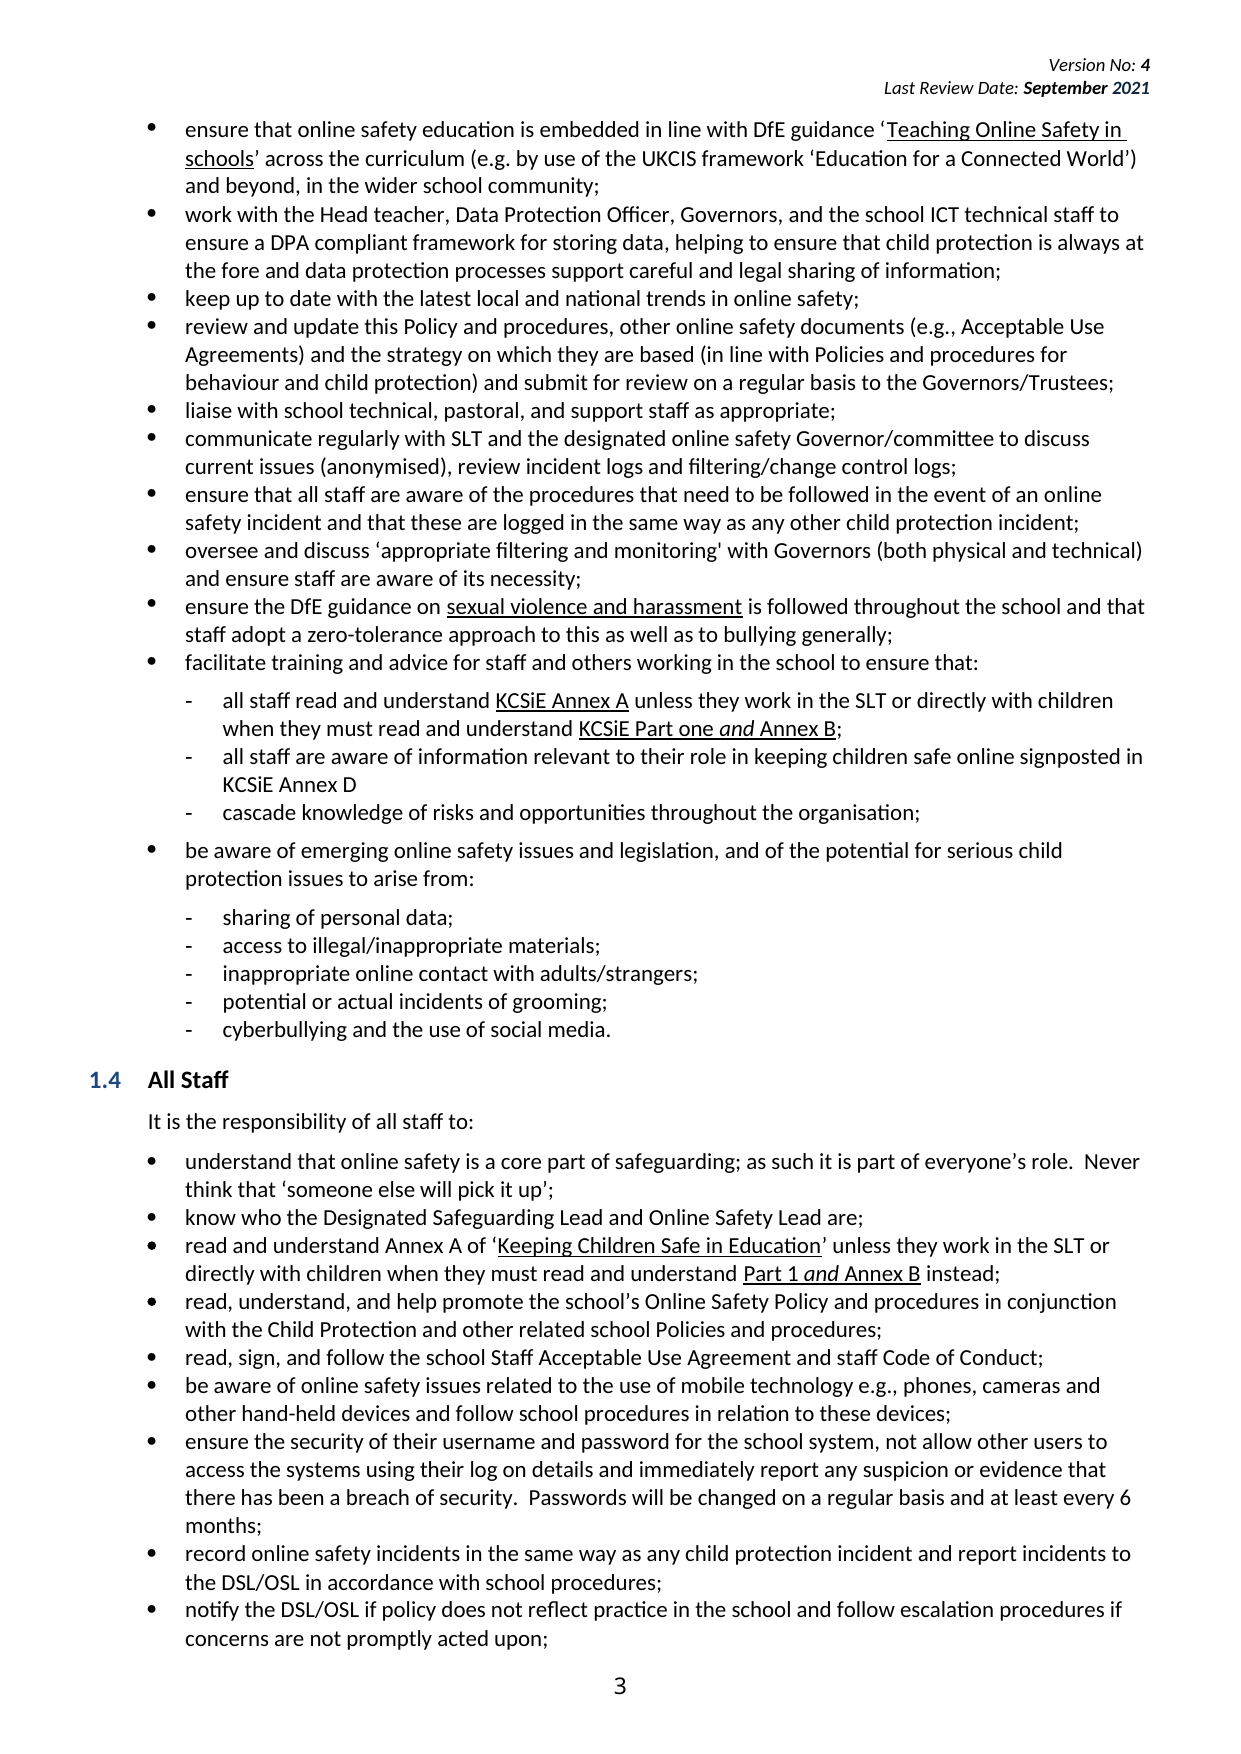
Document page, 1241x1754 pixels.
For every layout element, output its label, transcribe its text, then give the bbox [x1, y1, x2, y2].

list work with the Head teacher, Data Protection Officer, Governors, and the school ICT technical staff to ensure a DPA compliant framework for storing data, helping to ensure that child protection is always at the fore and data protection processes support careful and legal sharing of information; [148, 200, 1152, 284]
list review and update this Policy and procedures, other online safety documents (e.g., Acceptable Use Agreements) and the strategy on which they are based (in line with Policies and procedures for behaviour and child protection) and submit for review on a regular basis to the Governors/Trustees; [148, 312, 1152, 396]
list potential or actual incidents of grooming; [185, 987, 1152, 1015]
list sharing of personal data; [185, 903, 1152, 931]
list notify the DSL/OSL if policy does not reflect practice in the school and follow escalation procedures if concerns are not promptly acted upon; [148, 1596, 1152, 1652]
subtitle All Staff [89, 1064, 1152, 1094]
list oversee and discuss ‘appropriate filtering and monitoring' with Governors (both physical and technical) and ensure staff are aware of its necessity; [148, 536, 1152, 592]
text It is the responsibility of all staff to: [148, 1107, 1152, 1135]
list liaise with school technical, pastoral, and support staff as appropriate; [148, 396, 1152, 424]
list cascade knowledge of risks and opportunities throughout the organisation; [185, 798, 1152, 826]
list cyberbullying and the use of social media. [185, 1015, 1152, 1043]
list inappropriate online contact with adults/strangers; [185, 959, 1152, 987]
list understand that online safety is a core part of safeguarding; as such it is part of everyone’s role. Never think that ‘someone else will pick it up’; [148, 1147, 1152, 1203]
list communicate regularly with SLT and the designated online safety Governor/committee to discuss current issues (anonymised), review incident logs and filtering/change control logs; [148, 424, 1152, 480]
list ensure the security of their username and password for the school system, not allow other users to access the systems using their log on details and immediately report any suspicion or evidence that there has been a breach of security. Passwords will be changed on a regular basis and at least every 6 months; [148, 1427, 1152, 1539]
list be aware of online safety issues related to the use of mobile technology e.g., phones, cameras and other hand-held devices and follow school procedures in relation to these devices; [148, 1371, 1152, 1427]
list read and understand Annex A of ‘Keeping Children Safe in Education’ unless they work in the SLT or directly with children when they must read and understand Part 1 and Annex B instead; [148, 1231, 1152, 1287]
list all staff are aware of information relevant to their role in keeping children safe online signposted in KCSiE Annex D [185, 742, 1152, 798]
list ensure that online safety education is embedded in line with DfE guidance ‘Teaching Online Safety in schools’ across the curriculum (e.g. by use of the UKCIS framework ‘Education for a Connected World’) and beyond, in the wider school community; [148, 116, 1152, 200]
list record online safety incidents in the same way as any child protection incident and report incidents to the DSL/OSL in accordance with school procedures; [148, 1539, 1152, 1596]
list facilitate training and advice for staff and others working in the school to ensure that: [148, 648, 1152, 676]
list read, sign, and follow the school Staff Acceptable Use Agreement and staff Code of Conduct; [148, 1343, 1152, 1371]
list know who the Designated Safeguarding Lead and Online Safety Lead are; [148, 1203, 1152, 1231]
list ensure the DfE guidance on sexual violence and harassment is followed throughout the school and that staff adopt a zero-tolerance approach to this as well as to bullying generally; [148, 592, 1152, 648]
list ensure that all staff are aware of the procedures that need to be followed in the event of an online safety incident and that these are logged in the same way as any other child protection incident; [148, 480, 1152, 536]
list be aware of emerging online safety issues and legislation, and of the potential for serious child protection issues to arise from: [148, 837, 1152, 893]
list read, understand, and help promote the school’s Online Safety Policy and procedures in conjunction with the Child Protection and other related school Policies and procedures; [148, 1287, 1152, 1343]
list all staff read and understand KCSiE Annex A unless they work in the SLT or directly with children when they must read and understand KCSiE Part one and Annex B; [185, 686, 1152, 742]
list keep up to date with the latest local and national trends in online safety; [148, 284, 1152, 312]
list access to illegal/inappropriate materials; [185, 931, 1152, 959]
